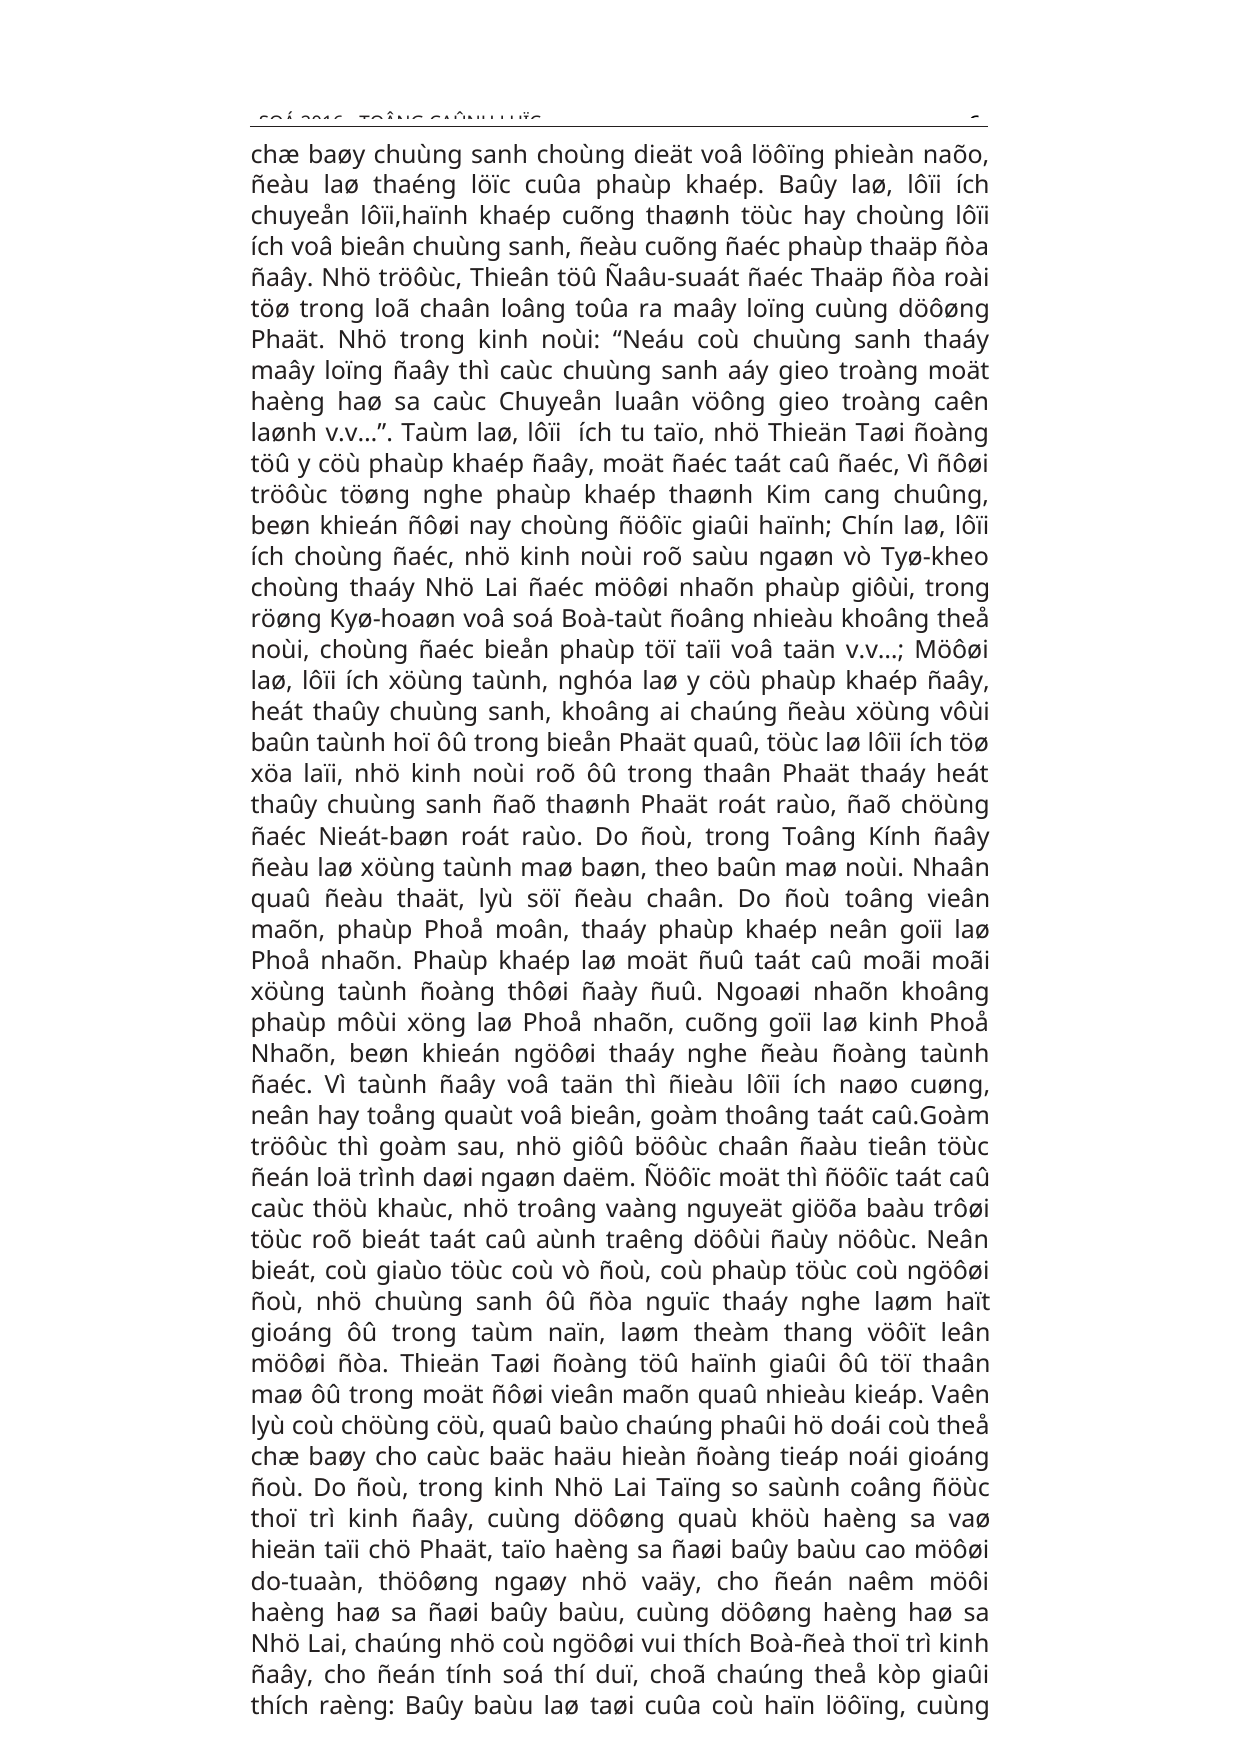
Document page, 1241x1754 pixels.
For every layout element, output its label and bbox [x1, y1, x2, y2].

text [250, 138, 990, 1721]
